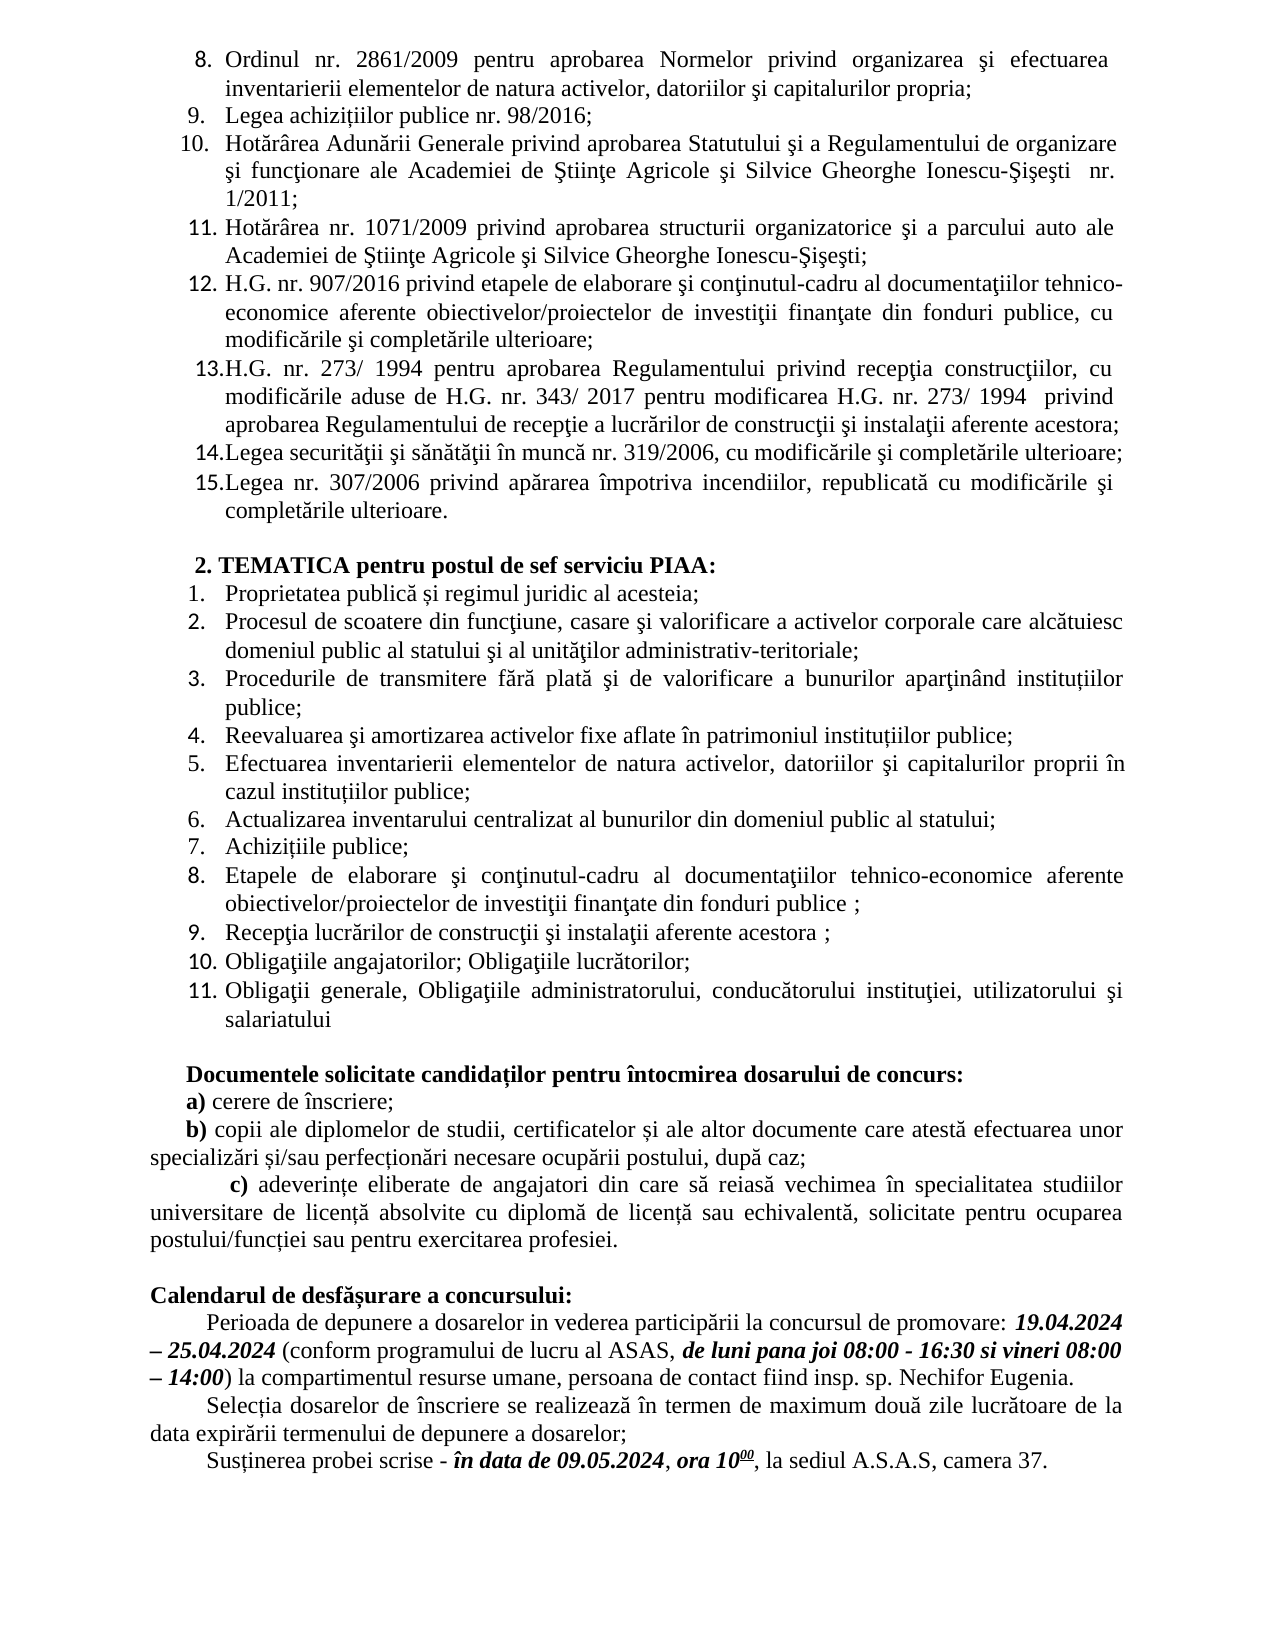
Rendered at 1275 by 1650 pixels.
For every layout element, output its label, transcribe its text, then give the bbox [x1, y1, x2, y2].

text Perioada de depunere a dosarelor in vederea participării la concursul de promovare: 19.04.2024 – 25.04.2024 (conform programului de lucru al ASAS, de luni pana joi 08:00 - 16:30 si vineri 08:00 – 14:00) la compartimentul resurse umane, persoana de contact fiind insp. sp. Nechifor Eugenia. [150, 1308, 1125, 1391]
list Reevaluarea şi amortizarea activelor fixe aflate în patrimoniul instituțiilor publice; [187, 720, 1125, 749]
list Legea nr. 307/2006 privind apărarea împotriva incendiilor, republicată cu modificările şi completările ulterioare. [150, 467, 1125, 524]
text b) copii ale diplomelor de studii, certificatelor și ale altor documente care atestă efectuarea unor specializări și/sau perfecționări necesare ocupării postului, după caz; [150, 1115, 1125, 1170]
text c) adeverințe eliberate de angajatori din care să reiasă vechimea în specialitatea studiilor universitare de licență absolvite cu diplomă de licență sau echivalentă, solicitate pentru ocuparea postului/funcției sau pentru exercitarea profesiei. [120, 1170, 1125, 1253]
list Procesul de scoatere din funcţiune, casare şi valorificare a activelor corporale care alcătuiesc domeniul public al statului şi al unităţilor administrativ-teritoriale; [187, 606, 1125, 663]
text Calendarul de desfășurare a concursului: [150, 1281, 1125, 1308]
list Proprietatea publică și regimul juridic al acesteia; [187, 579, 1125, 606]
list Procedurile de transmitere fără plată şi de valorificare a bunurilor aparţinând instituțiilor publice; [187, 663, 1125, 720]
text Documentele solicitate candidaților pentru întocmirea dosarului de concurs: [150, 1060, 1125, 1087]
list Obligaţii generale, Obligaţiile administratorului, conducătorului instituţiei, utilizatorului şi salariatului [187, 975, 1125, 1032]
list Legea achizițiilor publice nr. 98/2016; [187, 101, 1125, 129]
list Ordinul nr. 2861/2009 pentru aprobarea Normelor privind organizarea şi efectuarea inventarierii elementelor de natura activelor, datoriilor şi capitalurilor propria; [150, 44, 1125, 101]
text a) cerere de înscriere; [150, 1087, 1125, 1115]
text 2. TEMATICA pentru postul de sef serviciu PIAA: [150, 524, 1125, 579]
list H.G. nr. 907/2016 privind etapele de elaborare şi conţinutul-cadru al documentaţiilor tehnico- economice aferente obiectivelor/proiectelor de investiţii finanţate din fonduri publice, cu modificările şi completările ulterioare; [150, 268, 1125, 353]
list H.G. nr. 273/ 1994 pentru aprobarea Regulamentului privind recepţia construcţiilor, cu modificările aduse de H.G. nr. 343/ 2017 pentru modificarea H.G. nr. 273/ 1994 privind aprobarea Regulamentului de recepţie a lucrărilor de construcţii şi instalaţii aferente acestora; [150, 353, 1125, 437]
list Etapele de elaborare şi conţinutul-cadru al documentaţiilor tehnico-economice aferente obiectivelor/proiectelor de investiţii finanţate din fonduri publice ; [187, 860, 1125, 917]
list Recepţia lucrărilor de construcţii şi instalaţii aferente acestora ; [187, 917, 1125, 946]
text Selecția dosarelor de înscriere se realizează în termen de maximum două zile lucrătoare de la data expirării termenului de depunere a dosarelor; [150, 1391, 1125, 1446]
list Obligaţiile angajatorilor; Obligaţiile lucrătorilor; [187, 946, 1125, 975]
list Hotărârea nr. 1071/2009 privind aprobarea structurii organizatorice şi a parcului auto ale Academiei de Ştiinţe Agricole şi Silvice Gheorghe Ionescu-Şişeşti; [150, 212, 1125, 268]
list Hotărârea Adunării Generale privind aprobarea Statutului şi a Regulamentului de organizare şi funcţionare ale Academiei de Ştiinţe Agricole şi Silvice Gheorghe Ionescu-Şişeşti nr. 1/2011; [150, 129, 1125, 212]
text Susținerea probei scrise - în data de 09.05.2024, ora 1000, la sediul A.S.A.S, camera 37. [150, 1446, 1125, 1474]
list Legea securităţii şi sănătăţii în muncă nr. 319/2006, cu modificările şi completările ulterioare; [194, 437, 1125, 467]
list Achizițiile publice; [187, 832, 1125, 860]
list Actualizarea inventarului centralizat al bunurilor din domeniul public al statului; [187, 805, 1125, 832]
list Efectuarea inventarierii elementelor de natura activelor, datoriilor şi capitalurilor proprii în cazul instituțiilor publice; [187, 749, 1125, 805]
